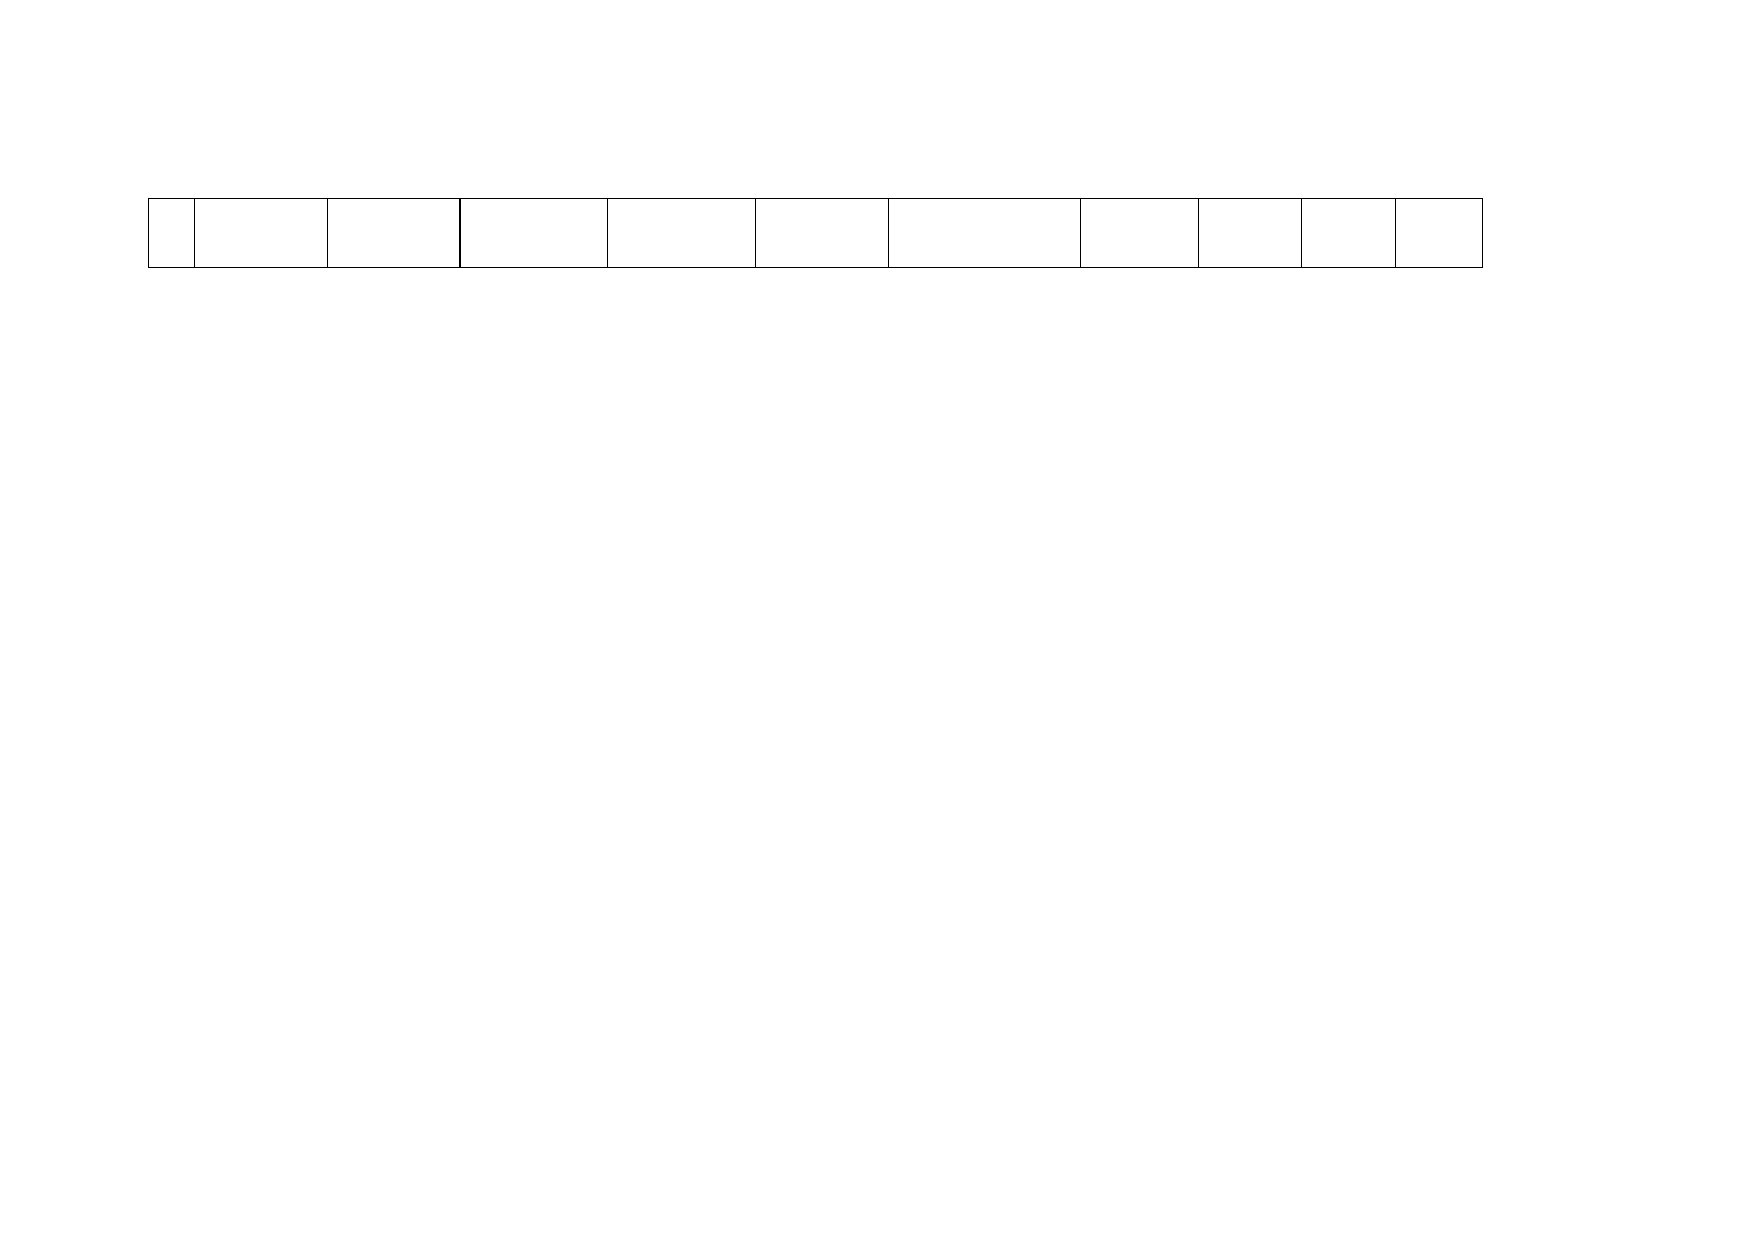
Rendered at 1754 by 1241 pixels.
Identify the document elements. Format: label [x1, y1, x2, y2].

table_cell [195, 199, 327, 267]
table_cell [608, 199, 755, 267]
table_cell [1081, 199, 1198, 267]
table_cell [1396, 199, 1482, 267]
table_cell [461, 199, 607, 267]
table_cell [1199, 199, 1301, 267]
table_cell [328, 199, 459, 267]
table_cell [1302, 199, 1395, 267]
table_cell [756, 199, 888, 267]
table_cell [149, 199, 194, 267]
table_cell [889, 199, 1080, 267]
